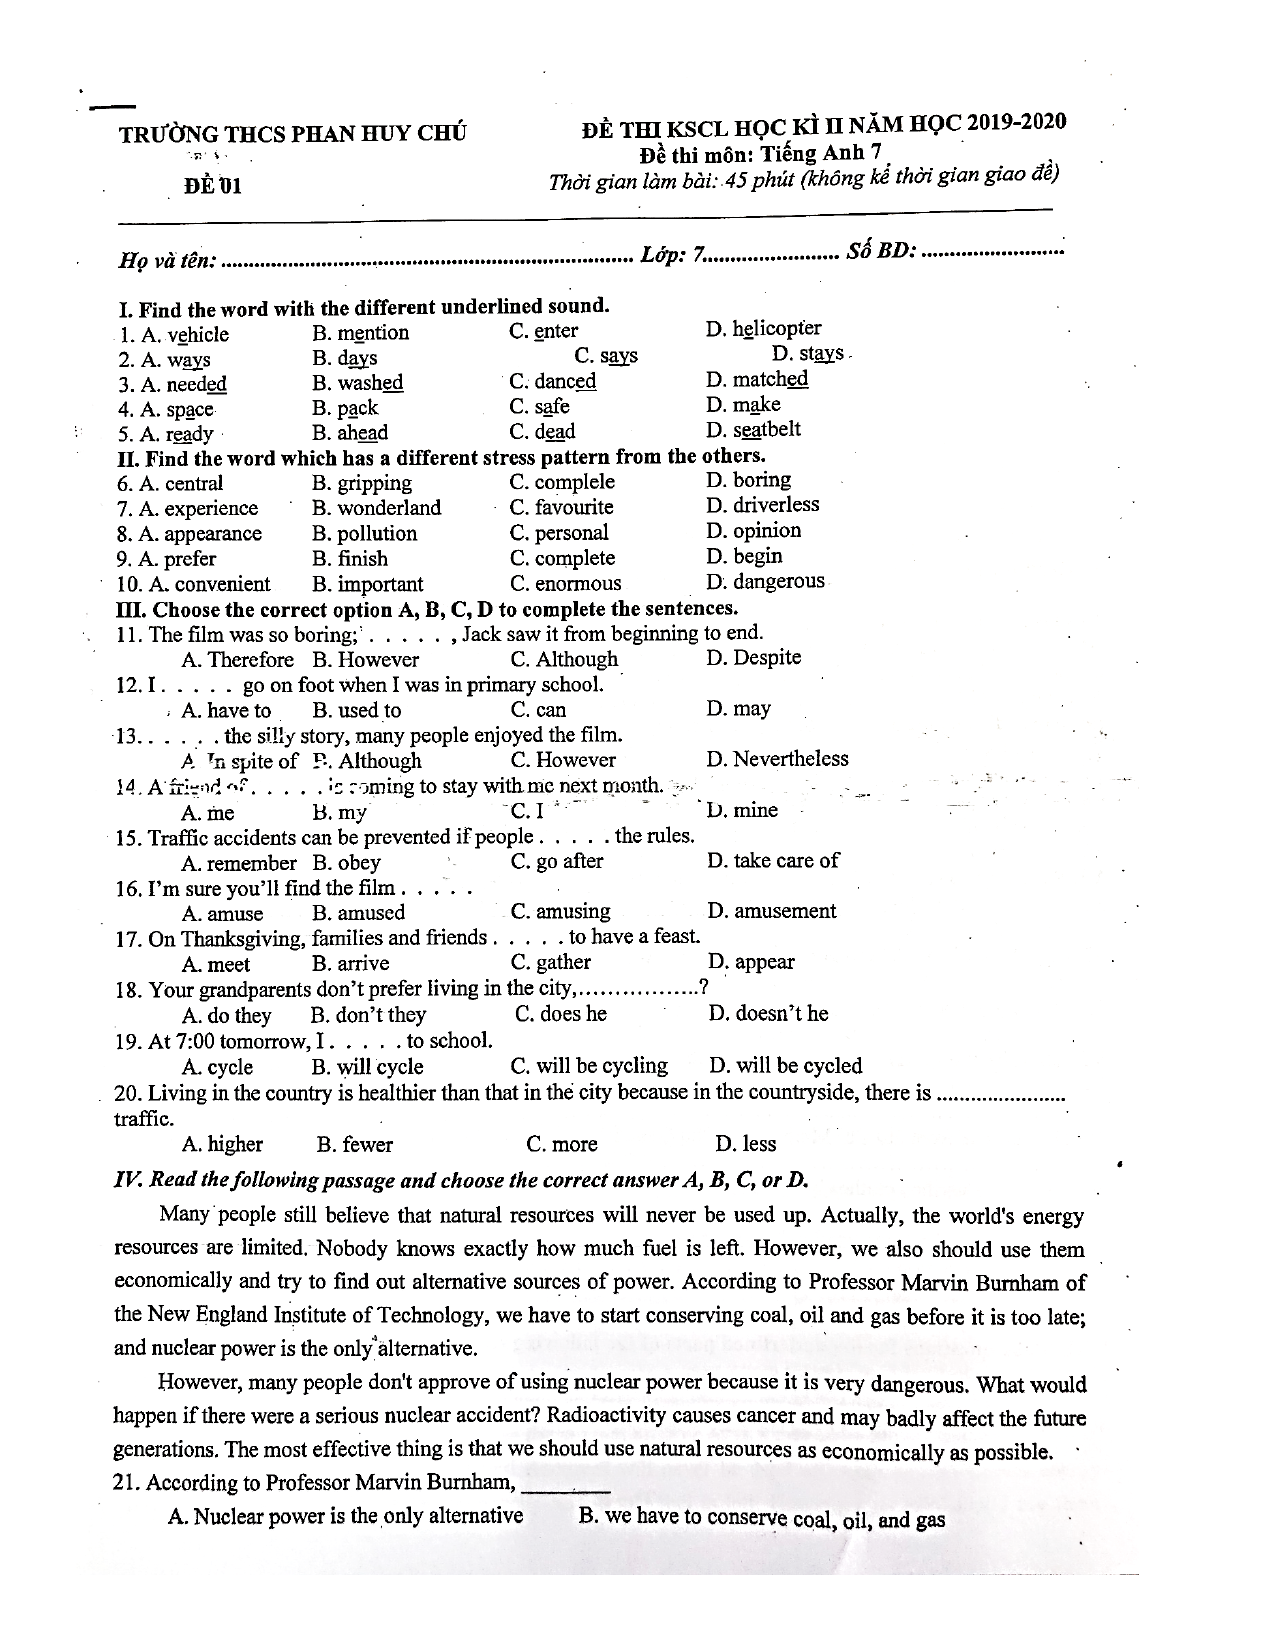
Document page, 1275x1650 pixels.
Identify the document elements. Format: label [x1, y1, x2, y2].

picture [75, 59, 1139, 1575]
